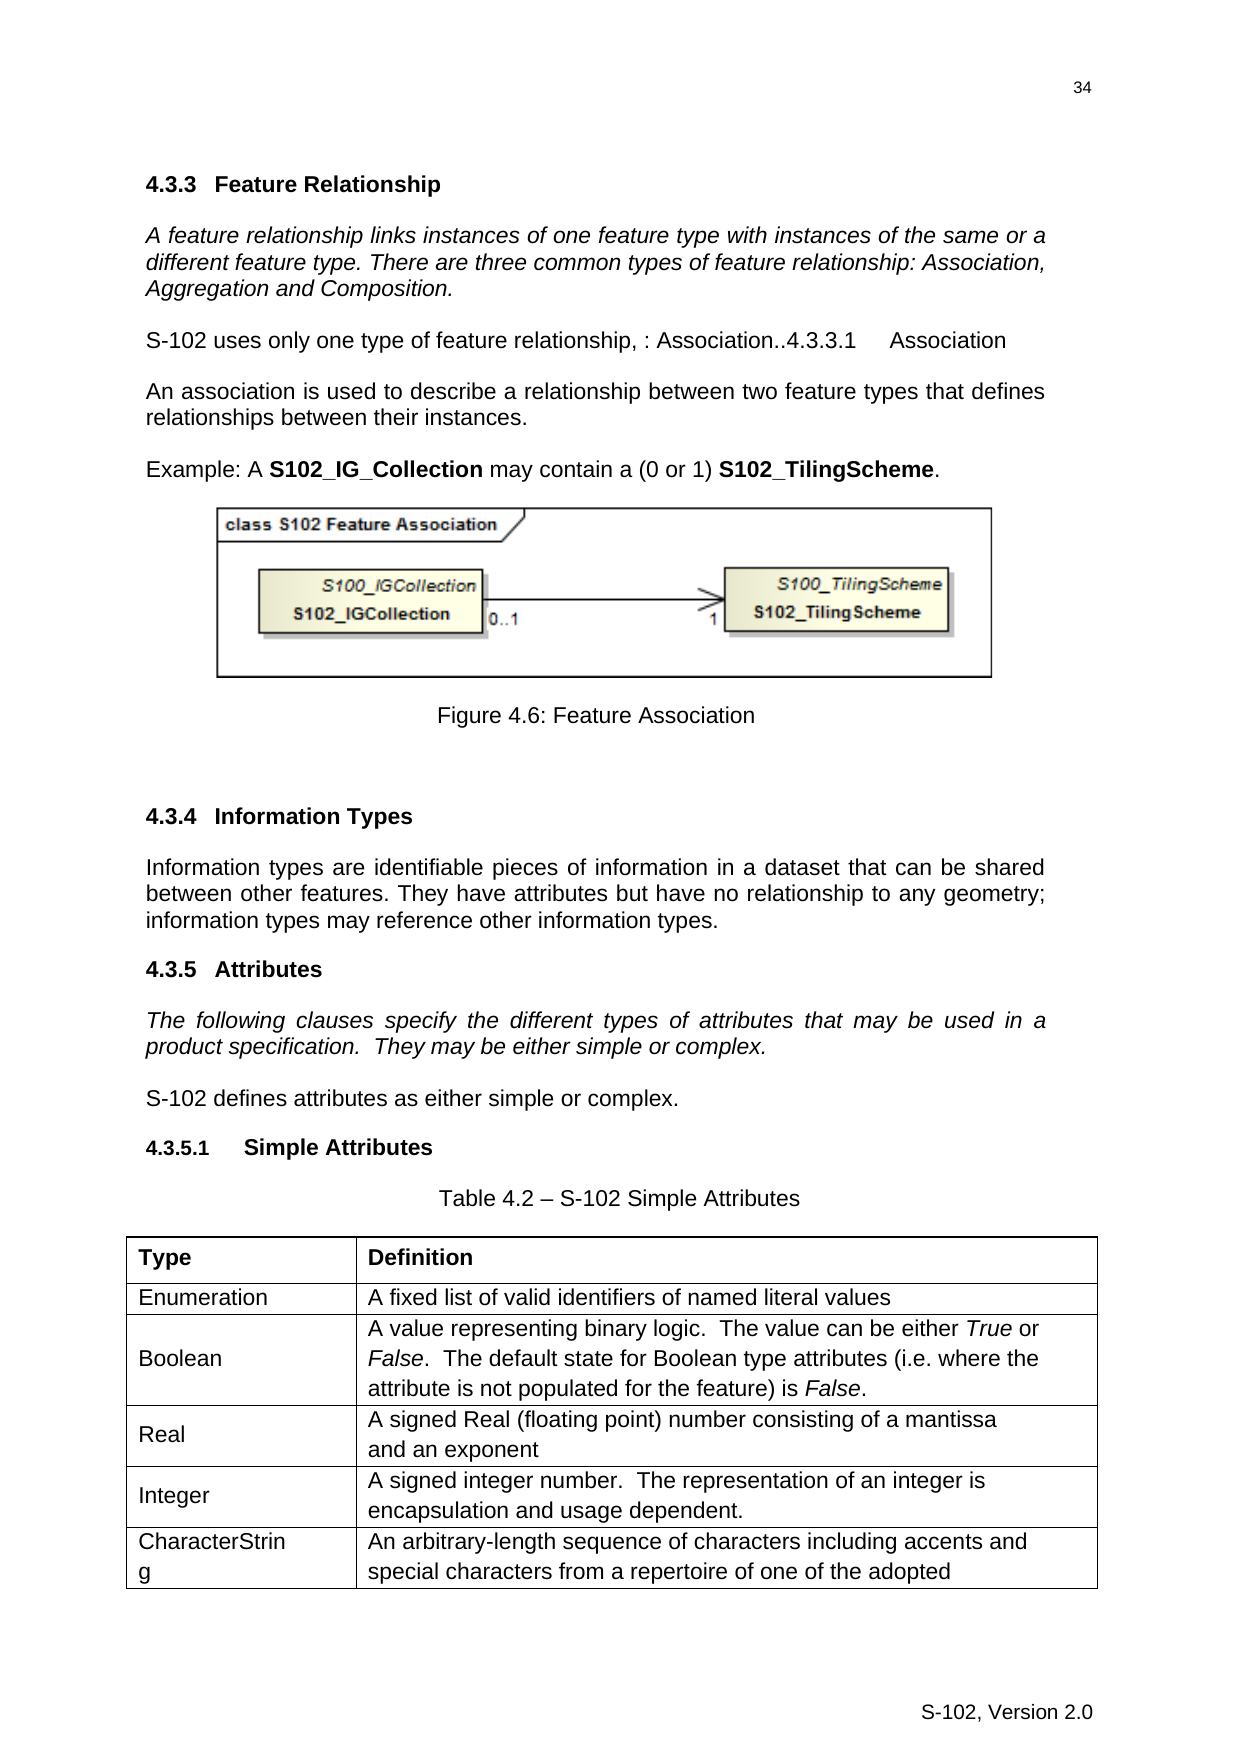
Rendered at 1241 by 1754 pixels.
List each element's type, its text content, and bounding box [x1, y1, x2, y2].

text Figure 4.6: Feature Association [146, 702, 1047, 729]
subtitle Attributes [146, 958, 1047, 982]
table_cell Boolean [127, 1315, 356, 1405]
text The following clauses specify the different types of attributes that may be used in a product specification. They may be either simple or complex. [146, 1007, 1047, 1060]
table_cell A value representing binary logic. The value can be either True or False. The default state for Boolean type attributes (i.e. where the attribute is not populated for the feature) is False. [357, 1315, 1097, 1405]
text Example: A S102_IG_Collection may contain a (0 or 1) S102_TilingScheme. [146, 456, 1047, 482]
subtitle Simple Attributes [146, 1136, 1047, 1160]
text A feature relationship links instances of one feature type with instances of the same or a different feature type. There are three common types of feature relationship: Association, Aggregation and Composition. [146, 222, 1047, 302]
subtitle Information Types [146, 805, 1047, 829]
table_cell Enumeration [127, 1284, 356, 1313]
table_cell Real [127, 1406, 356, 1466]
text S-102 defines attributes as either simple or complex. [146, 1085, 1047, 1111]
text An association is used to describe a relationship between two feature types that defines relationships between their instances. [146, 378, 1047, 431]
text S-102 uses only one type of feature relationship, : Association..4.3.3.1 Association [146, 327, 1047, 353]
table_cell CharacterString [127, 1528, 356, 1588]
table_cell A fixed list of valid identifiers of named literal values [357, 1284, 1097, 1313]
text Information types are identifiable pieces of information in a dataset that can be shared between other features. They have attributes but have no relationship to any geometry; information types may reference other information types. [146, 854, 1047, 933]
table_header Definition [357, 1238, 1097, 1282]
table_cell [357, 1528, 1097, 1588]
table_cell Integer [127, 1467, 356, 1527]
table_header Type [127, 1238, 356, 1282]
table_cell A signed integer number. The representation of an integer is encapsulation and usage dependent. [357, 1467, 1097, 1527]
picture [215, 507, 993, 678]
subtitle Feature Relationship [146, 173, 1047, 197]
text Table 4.2 – S-102 Simple Attributes [146, 1185, 1093, 1211]
table_cell A signed Real (floating point) number consisting of a mantissa and an exponent [357, 1406, 1097, 1466]
